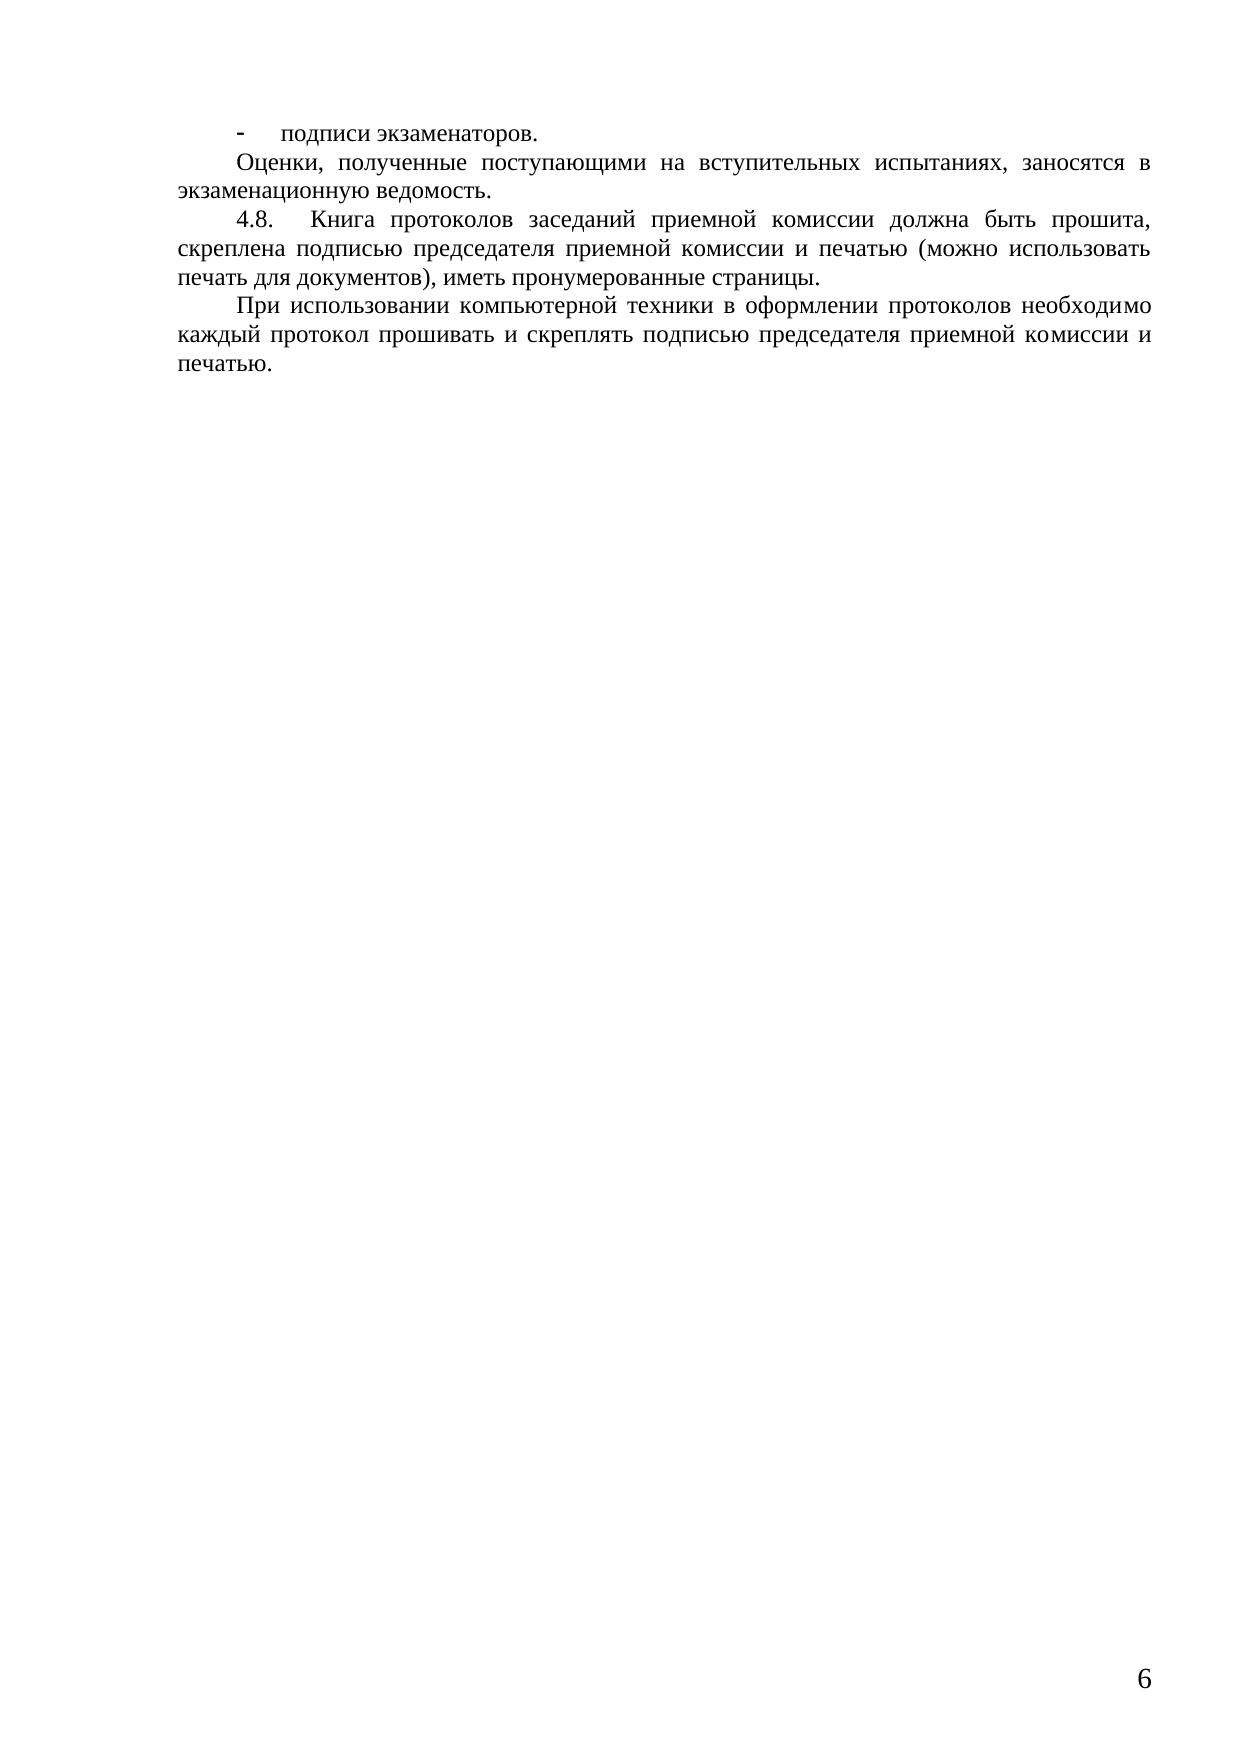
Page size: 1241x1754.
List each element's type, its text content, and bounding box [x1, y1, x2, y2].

list подписи экзаменаторов. [177, 118, 1152, 147]
list При использовании компьютерной техники в оформлении протоколов необходимо каждый протокол прошивать и скреплять подписью председателя приемной комиссии и печатью. [177, 291, 1152, 377]
text Оценки, полученные поступающими на вступительных испытаниях, заносятся в экзаменационную ведомость. [177, 147, 1152, 204]
text 4.8. Книга протоколов заседаний приемной комиссии должна быть прошита, скреплена подписью председателя приемной комиссии и печатью (можно использовать печать для документов), иметь пронумерованные страницы. [177, 204, 1152, 291]
